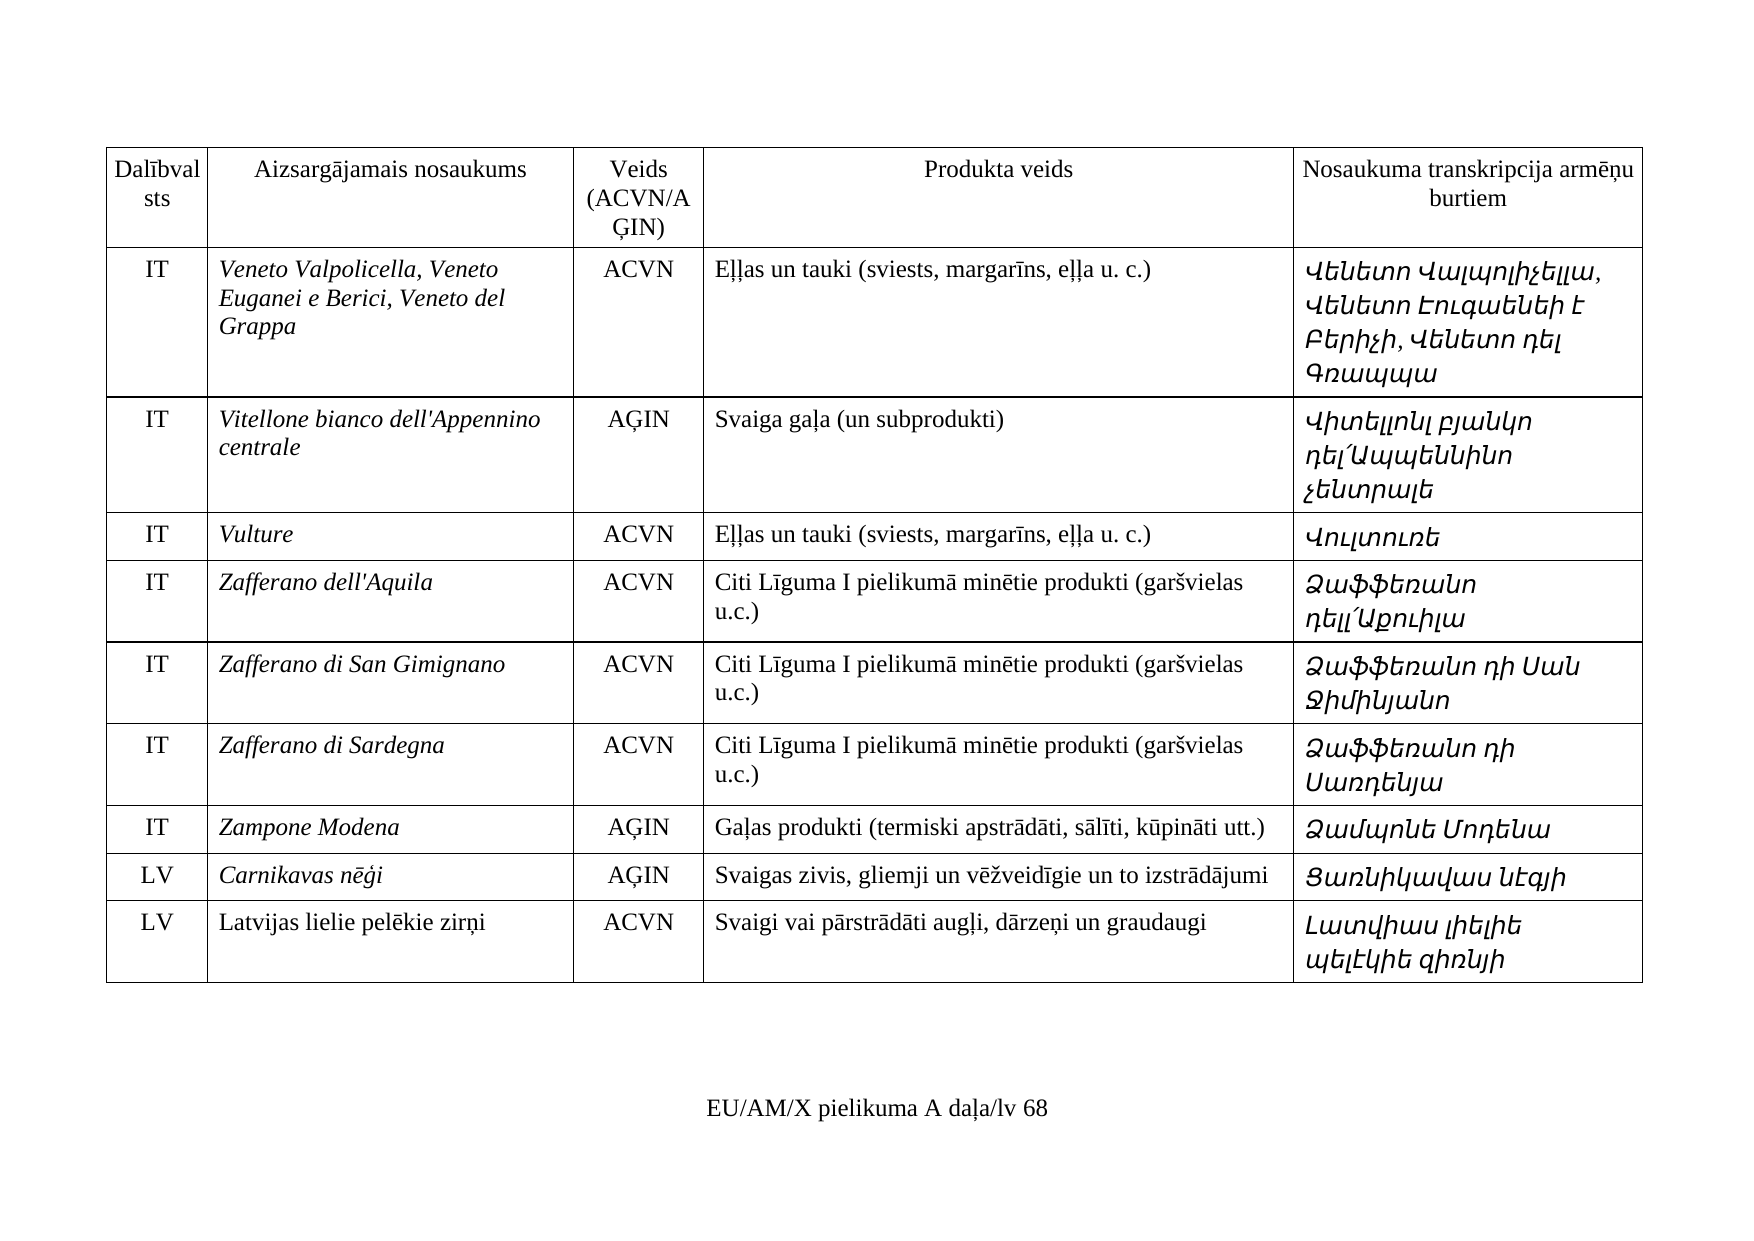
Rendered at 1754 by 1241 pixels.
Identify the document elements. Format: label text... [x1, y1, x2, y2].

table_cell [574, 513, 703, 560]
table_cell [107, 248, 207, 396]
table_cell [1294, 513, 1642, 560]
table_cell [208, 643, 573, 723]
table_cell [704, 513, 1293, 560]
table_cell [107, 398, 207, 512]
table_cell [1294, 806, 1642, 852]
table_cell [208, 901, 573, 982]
table_header Dalībvalsts [107, 148, 207, 247]
table_header Aizsargājamais nosaukums [208, 148, 573, 247]
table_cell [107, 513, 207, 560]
table_header Veids (ACVN/AĢIN) [574, 148, 703, 247]
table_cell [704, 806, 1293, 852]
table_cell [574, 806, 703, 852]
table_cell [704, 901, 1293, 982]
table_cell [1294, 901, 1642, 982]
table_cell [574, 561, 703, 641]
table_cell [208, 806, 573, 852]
table_header Nosaukuma transkripcija armēņu burtiem [1294, 148, 1642, 247]
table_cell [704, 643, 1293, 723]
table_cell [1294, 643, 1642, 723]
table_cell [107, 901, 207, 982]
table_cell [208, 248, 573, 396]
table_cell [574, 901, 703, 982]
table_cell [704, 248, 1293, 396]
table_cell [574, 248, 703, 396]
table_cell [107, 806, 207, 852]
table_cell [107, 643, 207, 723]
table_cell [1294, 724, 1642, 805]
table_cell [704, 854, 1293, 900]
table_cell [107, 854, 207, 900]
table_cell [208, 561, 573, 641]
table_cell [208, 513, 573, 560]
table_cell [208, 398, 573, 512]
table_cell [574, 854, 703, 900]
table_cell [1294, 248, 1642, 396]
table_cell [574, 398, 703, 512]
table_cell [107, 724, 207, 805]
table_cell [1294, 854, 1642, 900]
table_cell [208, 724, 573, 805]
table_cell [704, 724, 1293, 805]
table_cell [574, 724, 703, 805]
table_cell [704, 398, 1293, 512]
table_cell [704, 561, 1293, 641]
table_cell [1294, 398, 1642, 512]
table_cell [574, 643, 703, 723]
table_header Produkta veids [704, 148, 1293, 247]
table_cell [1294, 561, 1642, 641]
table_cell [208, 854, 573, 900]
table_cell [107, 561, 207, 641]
